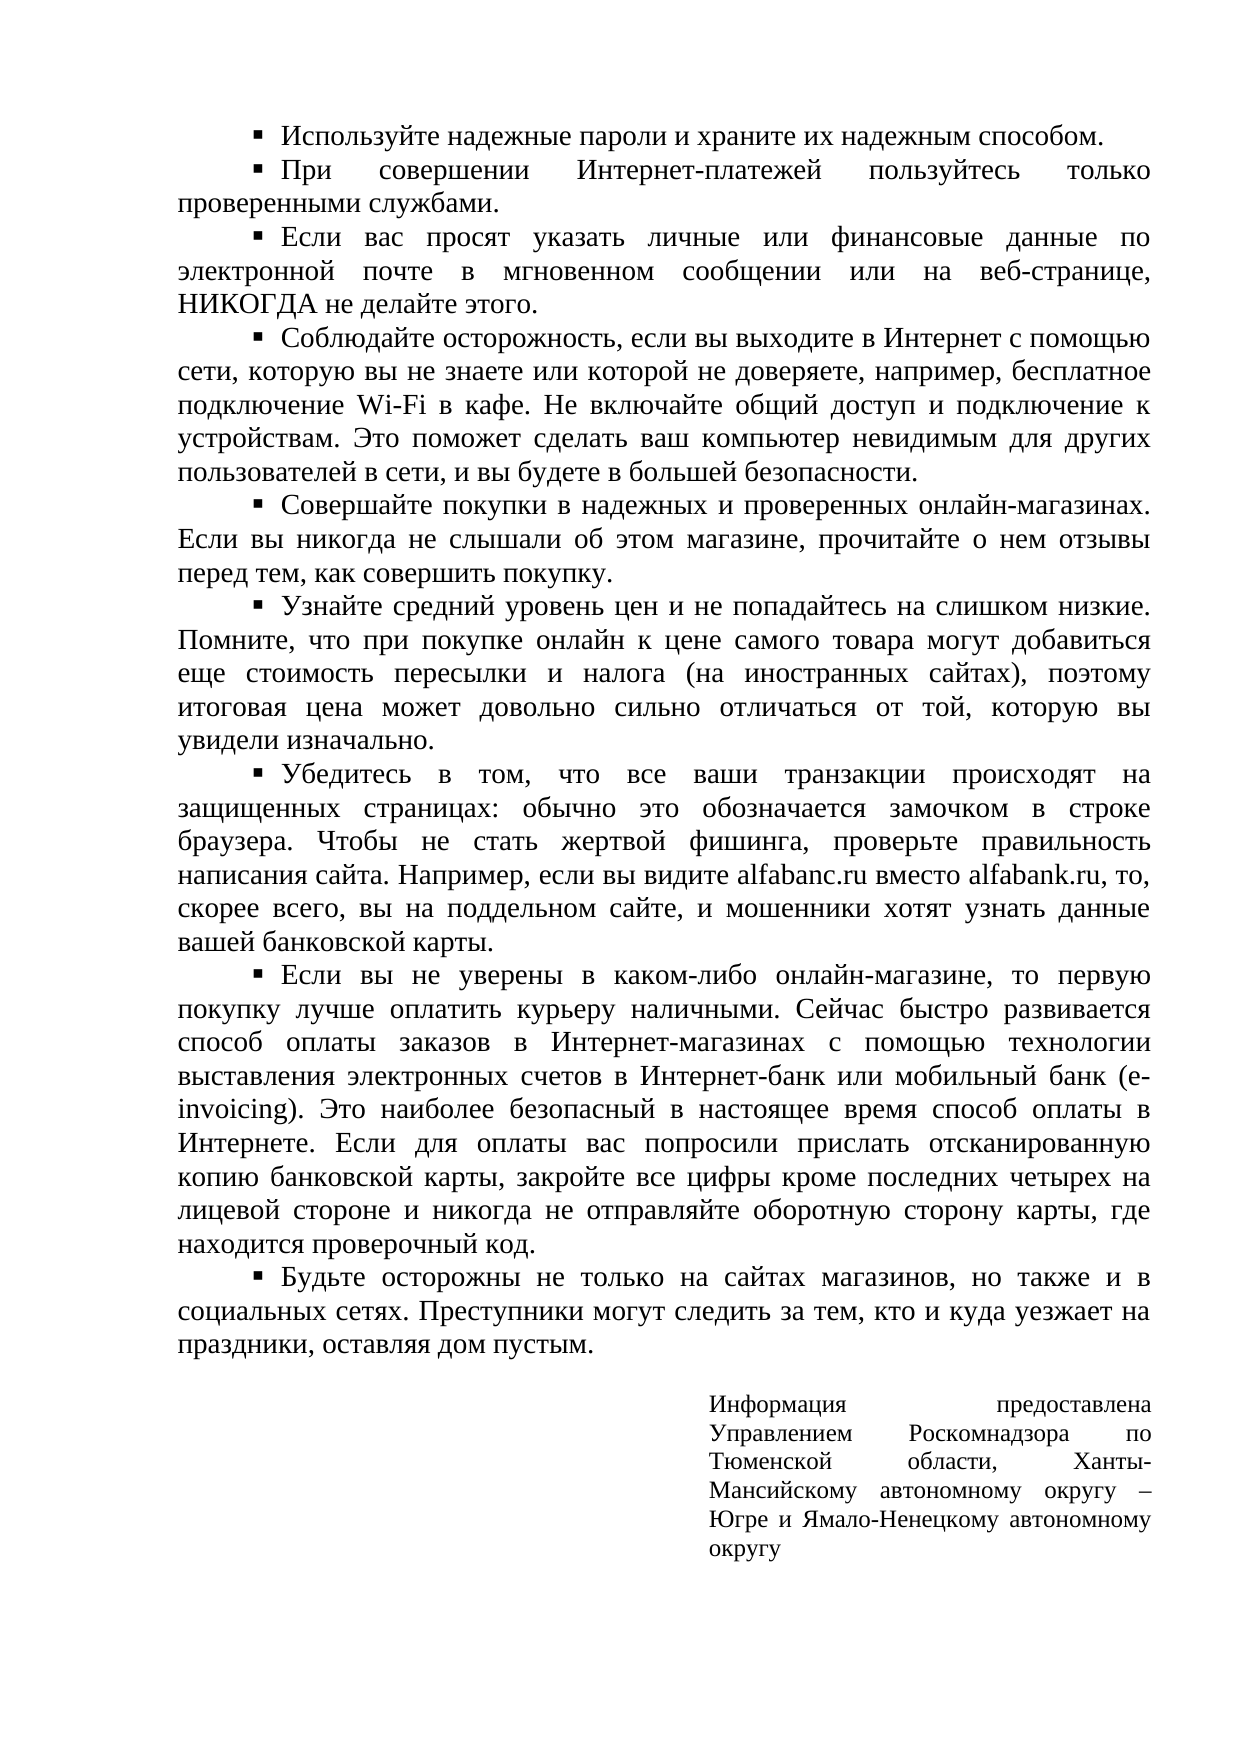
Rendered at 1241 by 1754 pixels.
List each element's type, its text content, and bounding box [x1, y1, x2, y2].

list Если вас просят указать личные или финансовые данные по электронной почте в мгновенном сообщении или на веб-странице, НИКОГДА не делайте этого. [177, 219, 1152, 320]
list Узнайте средний уровень цен и не попадайтесь на слишком низкие. Помните, что при покупке онлайн к цене самого товара могут добавиться еще стоимость пересылки и налога (на иностранных сайтах), поэтому итоговая цена может довольно сильно отличаться от той, которую вы увидели изначально. [177, 588, 1152, 756]
list При совершении Интернет-платежей пользуйтесь только проверенными службами. [177, 152, 1152, 219]
list Используйте надежные пароли и храните их надежным способом. [177, 118, 1152, 152]
list Соблюдайте осторожность, если вы выходите в Интернет с помощью сети, которую вы не знаете или которой не доверяете, например, бесплатное подключение Wi-Fi в кафе. Не включайте общий доступ и подключение к устройствам. Это поможет сделать ваш компьютер невидимым для других пользователей в сети, и вы будете в большей безопасности. [177, 320, 1152, 487]
list Будьте осторожны не только на сайтах магазинов, но также и в социальных сетях. Преступники могут следить за тем, кто и куда уезжает на праздники, оставляя дом пустым. [177, 1259, 1152, 1360]
list Совершайте покупки в надежных и проверенных онлайн-магазинах. Если вы никогда не слышали об этом магазине, прочитайте о нем отзывы перед тем, как совершить покупку. [177, 487, 1152, 588]
list Если вы не уверены в каком-либо онлайн-магазине, то первую покупку лучше оплатить курьеру наличными. Сейчас быстро развивается способ оплаты заказов в Интернет-магазинах с помощью технологии выставления электронных счетов в Интернет-банк или мобильный банк (e-invoicing). Это наиболее безопасный в настоящее время способ оплаты в Интернете. Если для оплаты вас попросили прислать отсканированную копию банковской карты, закройте все цифры кроме последних четырех на лицевой стороне и никогда не отправляйте оборотную сторону карты, где находится проверочный код. [177, 957, 1152, 1259]
list Убедитесь в том, что все ваши транзакции происходят на защищенных страницах: обычно это обозначается замочком в строке браузера. Чтобы не стать жертвой фишинга, проверьте правильность написания сайта. Например, если вы видите alfabanc.ru вместо alfabank.ru, то, скорее всего, вы на поддельном сайте, и мошенники хотят узнать данные вашей банковской карты. [177, 756, 1152, 957]
text Информация предоставлена Управлением Роскомнадзора по Тюменской области, Ханты-Мансийскому автономному округу – Югре и Ямало-Ненецкому автономному округу [709, 1389, 1152, 1561]
